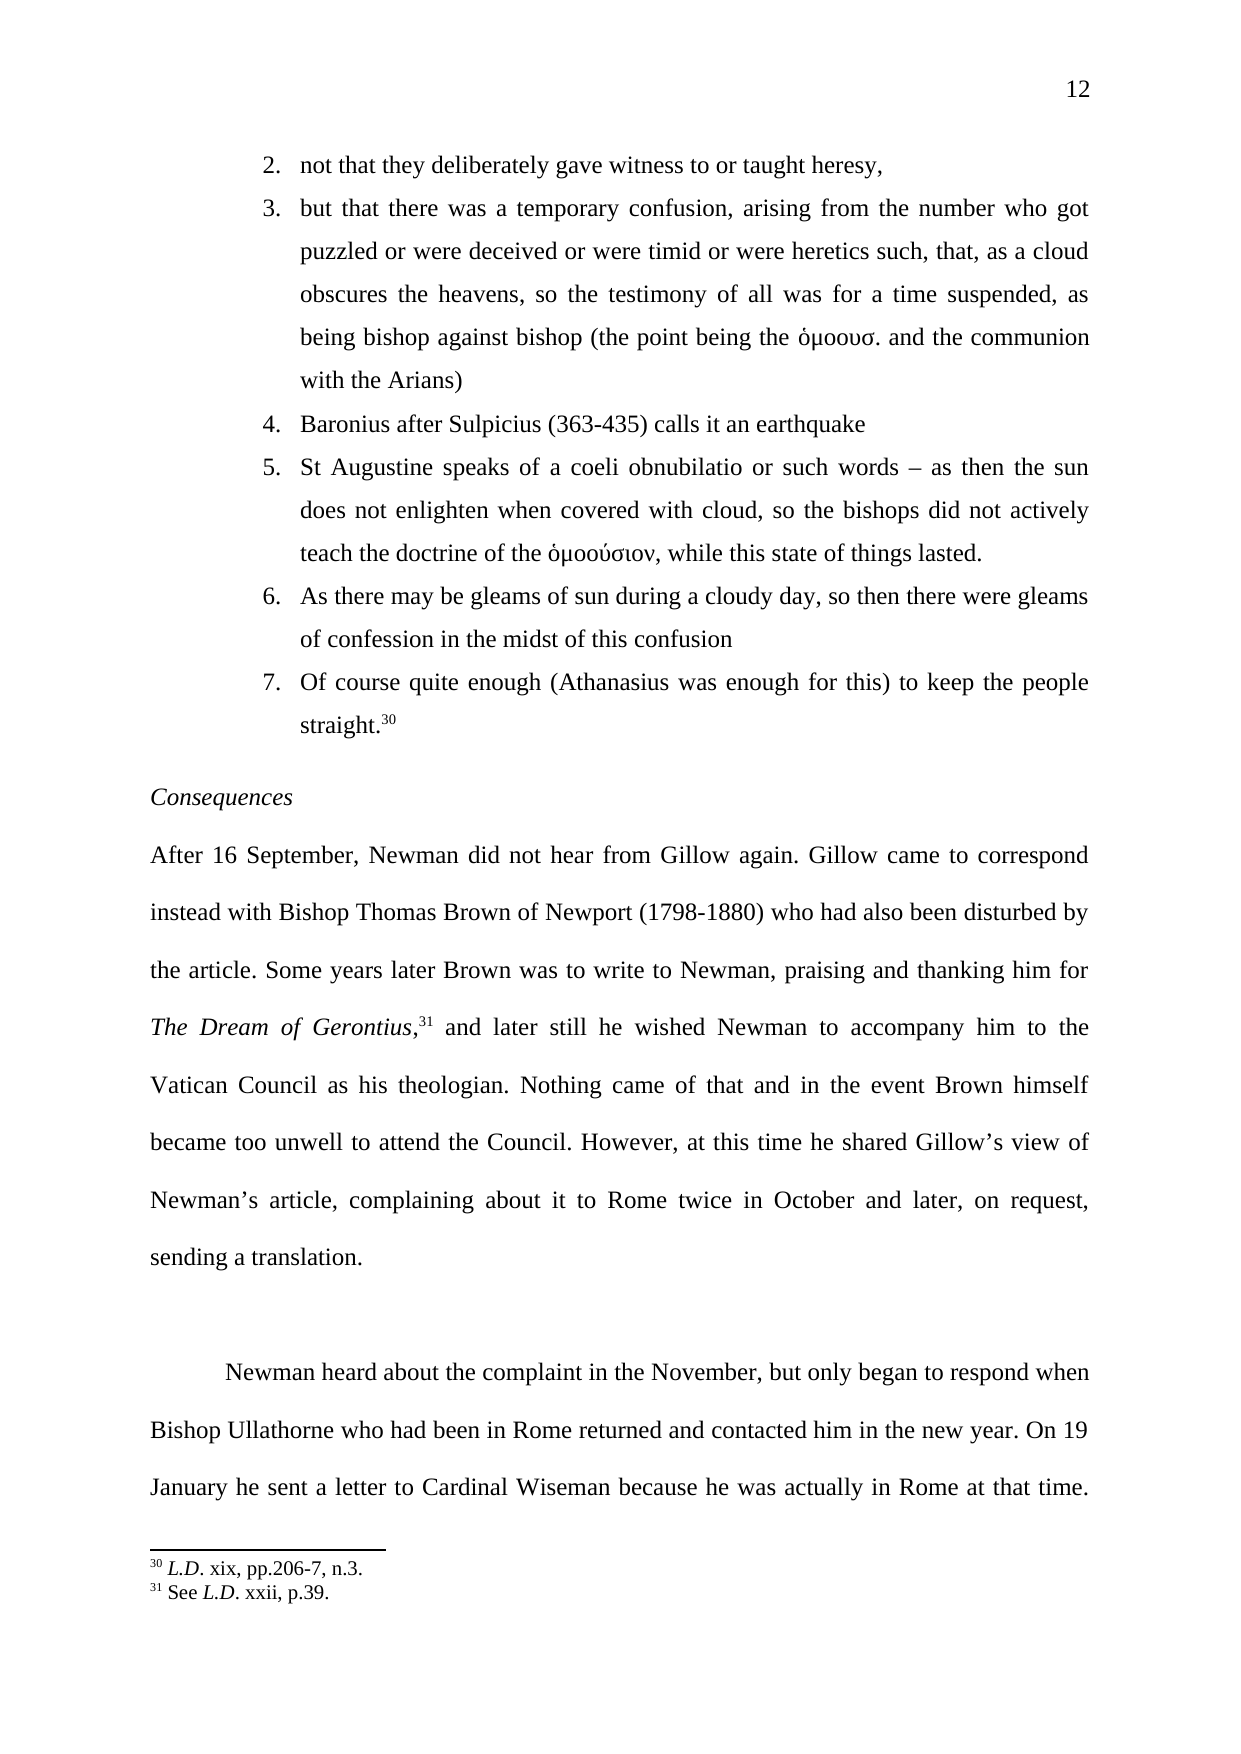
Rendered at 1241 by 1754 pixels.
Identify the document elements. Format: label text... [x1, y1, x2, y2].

text Consequences [150, 782, 1090, 811]
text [150, 1357, 1090, 1501]
list St Augustine speaks of a coeli obnubilatio or such words – as then the sun does not enlighten when covered with cloud, so the bishops did not actively teach the doctrine of the ὁμοούσιον, while this state of things lasted. [262, 452, 1090, 567]
list Baronius after Sulpicius (363-435) calls it an earthquake [262, 409, 1090, 437]
list As there may be gleams of sun during a cloudy day, so then there were gleams of confession in the midst of this confusion [262, 581, 1090, 653]
text After 16 September, Newman did not hear from Gillow again. Gillow came to correspond instead with Bishop Thomas Brown of Newport (1798-1880) who had also been disturbed by the article. Some years later Brown was to write to Newman, praising and thanking him for The Dream of Gerontius, and later still he wished Newman to accompany him to the Vatican Council as his theologian. Nothing came of that and in the event Brown himself became too unwell to attend the Council. However, at this time he shared Gillow’s view of Newman’s article, complaining about it to Rome twice in October and later, on request, sending a translation. [150, 840, 1090, 1271]
list not that they deliberately gave witness to or taught heresy, [262, 150, 1090, 179]
list Of course quite enough (Athanasius was enough for this) to keep the people straight. [262, 667, 1090, 739]
list but that there was a temporary confusion, arising from the number who got puzzled or were deceived or were timid or were heretics such, that, as a cloud obscures the heavens, so the testimony of all was for a time suspended, as being bishop against bishop (the point being the ὁμοουσ. and the communion with the Arians) [262, 193, 1090, 394]
